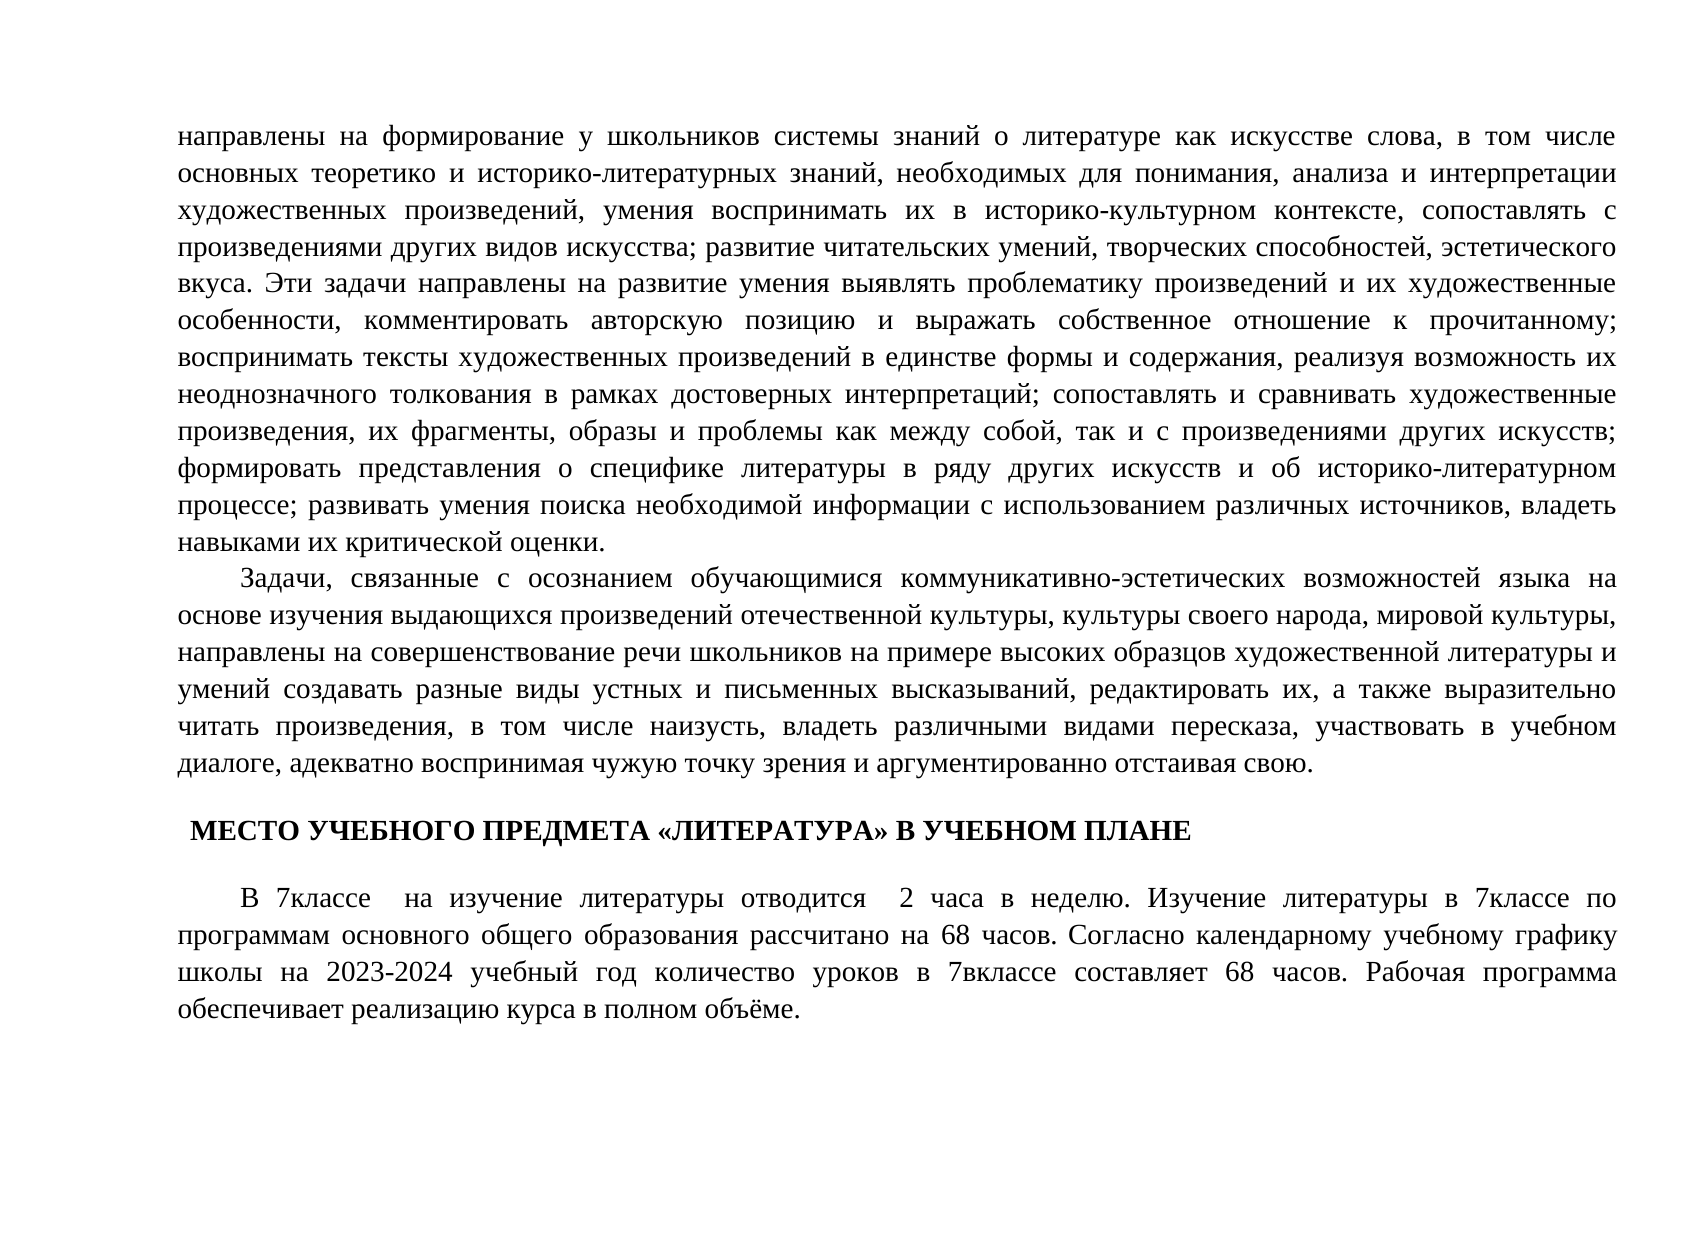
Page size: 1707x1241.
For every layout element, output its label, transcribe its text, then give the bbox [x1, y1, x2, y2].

text Задачи, связанные с осознанием обучающимися коммуникативно-эстетических возможностей языка на основе изучения выдающихся произведений отечественной культуры, культуры своего народа, мировой культуры, направлены на совершенствование речи школьников на примере высоких образцов художественной литературы и умений создавать разные виды устных и письменных высказываний, редактировать их, а также выразительно читать произведения, в том числе наизусть, владеть различными видами пересказа, участвовать в учебном диалоге, адекватно воспринимая чужую точку зрения и аргументированно отстаивая свою. [177, 561, 1618, 778]
text В 7классе на изучение литературы отводится 2 часа в неделю. Изучение литературы в 7классе по программам основного общего образования рассчитано на 68 часов. Согласно календарному учебному графику школы на 2023-2024 учебный год количество уроков в 7вклассе составляет 68 часов. Рабочая программа обеспечивает реализацию курса в полном объёме. [177, 880, 1618, 1024]
text МЕСТО УЧЕБНОГО ПРЕДМЕТА «ЛИТЕРАТУРА» В УЧЕБНОМ ПЛАНЕ [190, 813, 1618, 846]
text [177, 118, 1618, 557]
